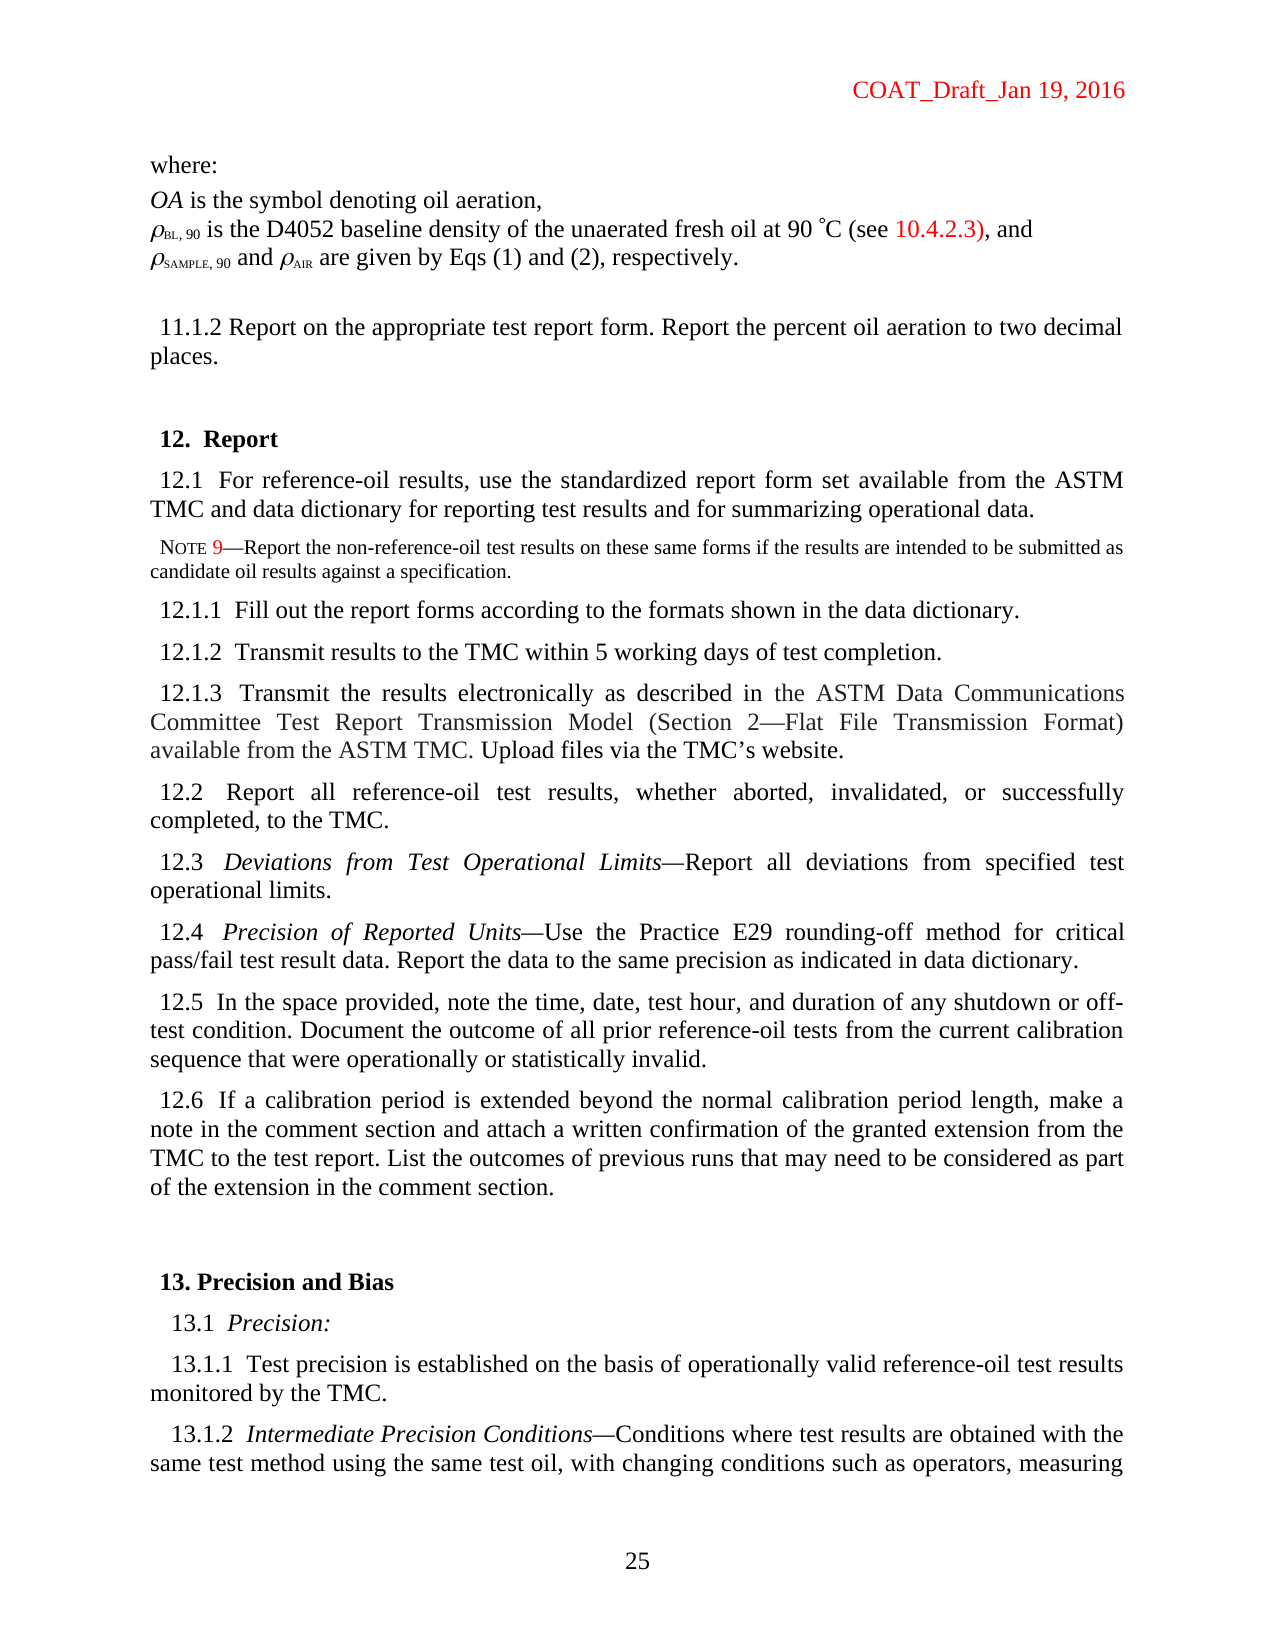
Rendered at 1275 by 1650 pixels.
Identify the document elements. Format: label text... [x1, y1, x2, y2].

text 11.1.2 Report on the appropriate test report form. Report the percent oil aeration to two decimal places. [150, 312, 1125, 370]
text 12.1.2 Transmit results to the TMC within 5 working days of test completion. [150, 637, 1125, 666]
text 12.3 Deviations from Test Operational Limits—Report all deviations from specified test operational limits. [150, 847, 1125, 904]
text sample, 90 and air are given by Eqs (1) and (2), respectively. [150, 242, 1125, 271]
text 12.1.3 Transmit the results electronically as described in the ASTM Data Communications Committee Test Report Transmission Model (Section 2—Flat File Transmission Format) available from the ASTM TMC. Upload files via the TMC’s website. [150, 678, 1125, 764]
text 12.1.1 Fill out the report forms according to the formats shown in the data dictionary. [150, 596, 1125, 624]
text where: [150, 150, 1125, 179]
text OA is the symbol denoting oil aeration, [150, 185, 1125, 214]
text bl, 90 is the D4052 baseline density of the unaerated fresh oil at 90 C (see 10.4.2.3), and [150, 214, 1125, 242]
text 12.6 If a calibration period is extended beyond the normal calibration period length, make a note in the comment section and attach a written confirmation of the granted extension from the TMC to the test report. List the outcomes of previous runs that may need to be considered as part of the extension in the comment section. [150, 1086, 1125, 1201]
text Note 9—Report the non-reference-oil test results on these same forms if the results are intended to be submitted as candidate oil results against a specification. [150, 535, 1125, 583]
text 12.2 Report all reference-oil test results, whether aborted, invalidated, or successfully completed, to the TMC. [150, 777, 1125, 834]
text 13.1 Precision: [150, 1308, 1125, 1337]
text 12.4 Precision of Reported Units—Use the Practice E29 rounding-off method for critical pass/fail test result data. Report the data to the same precision as indicated in data dictionary. [150, 917, 1125, 974]
text 13. Precision and Bias [150, 1267, 1125, 1296]
text 12. Report [150, 424, 1125, 452]
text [150, 1419, 1125, 1477]
text 13.1.1 Test precision is established on the basis of operationally valid reference-oil test results monitored by the TMC. [150, 1349, 1125, 1407]
text 12.1 For reference-oil results, use the standardized report form set available from the ASTM TMC and data dictionary for reporting test results and for summarizing operational data. [150, 465, 1125, 522]
text 12.5 In the space provided, note the time, date, test hour, and duration of any shutdown or off-test condition. Document the outcome of all prior reference-oil tests from the current calibration sequence that were operationally or statistically invalid. [150, 987, 1125, 1073]
